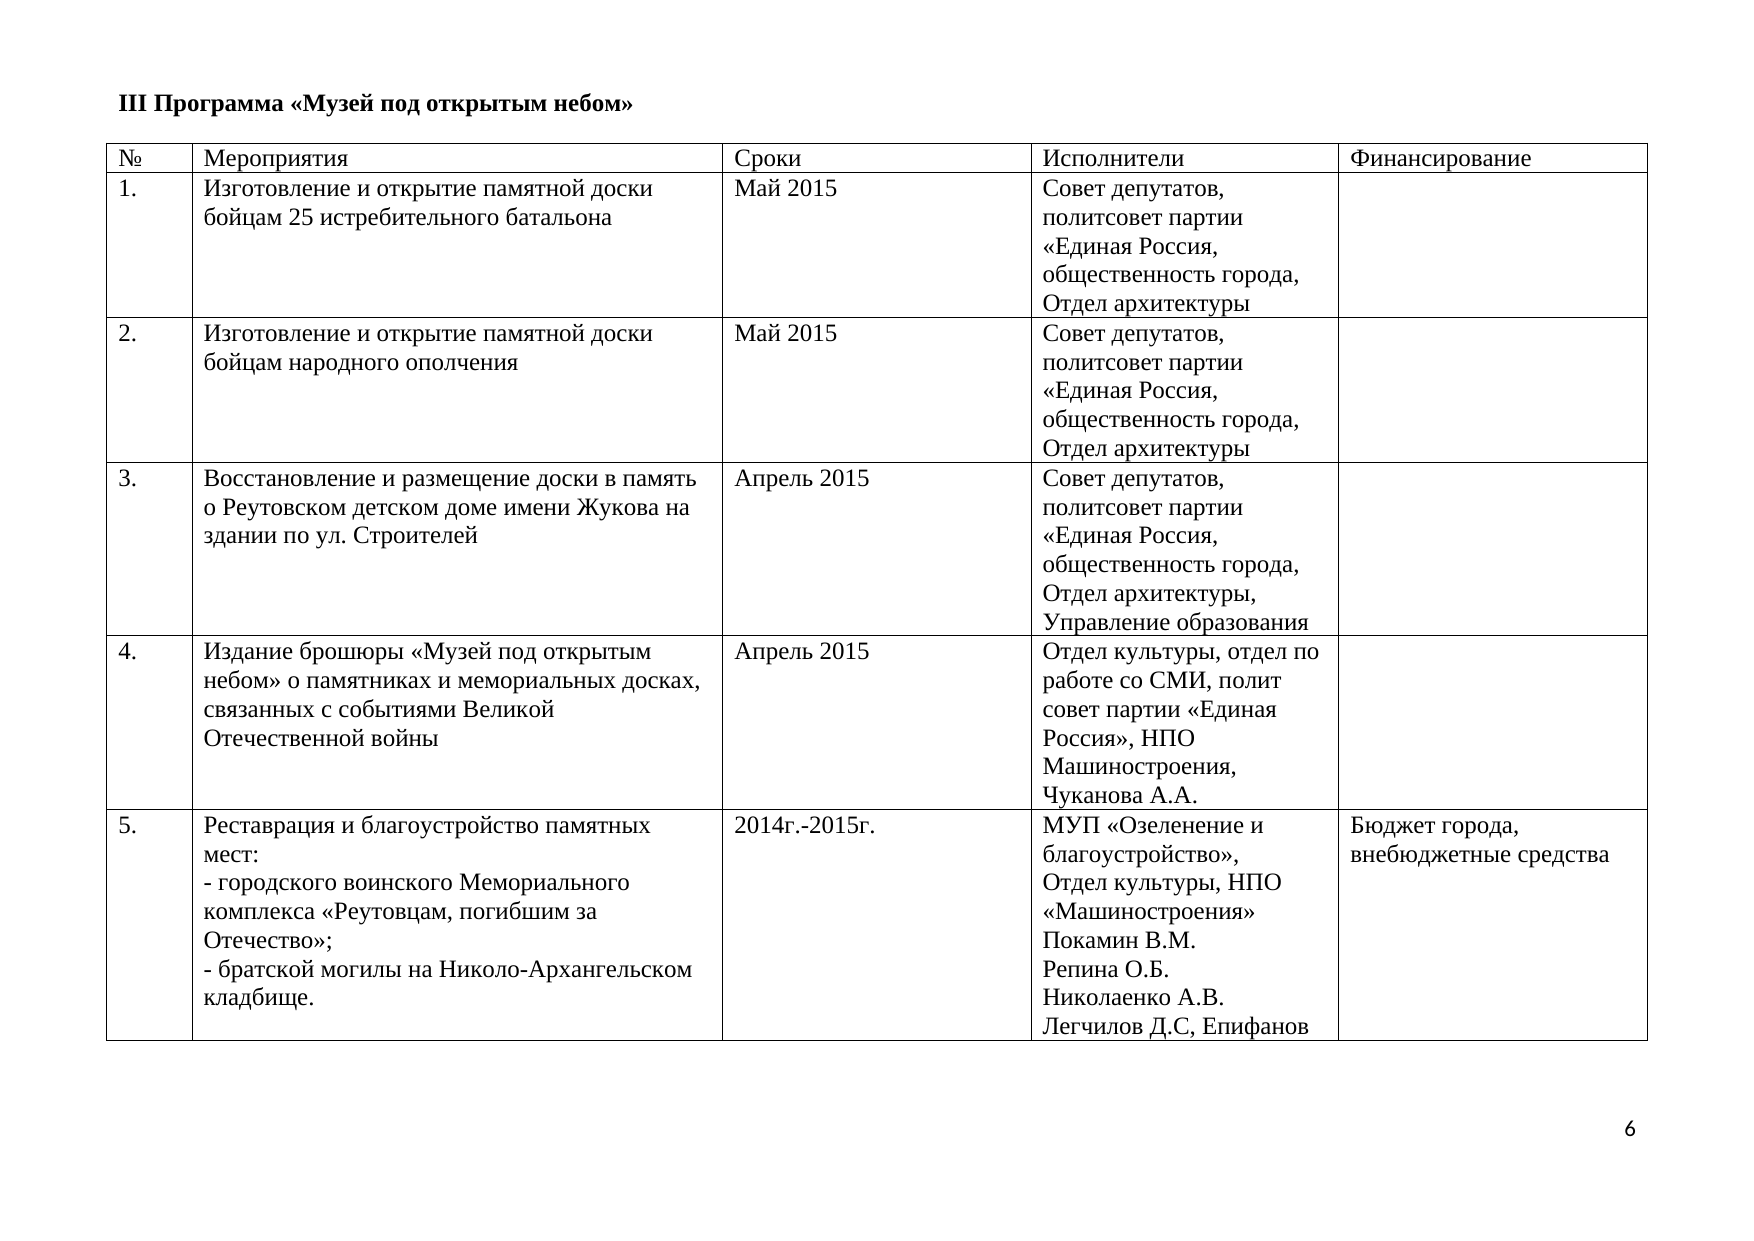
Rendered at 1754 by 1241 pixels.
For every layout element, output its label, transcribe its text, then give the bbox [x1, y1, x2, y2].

table_cell Совет депутатов, политсовет партии «Единая Россия, общественность города, Отдел архитектуры, Управление образования [1032, 463, 1338, 635]
table_cell Восстановление и размещение доски в память о Реутовском детском доме имени Жукова на здании по ул. Строителей [193, 463, 722, 635]
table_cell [193, 810, 722, 1040]
table_cell [1339, 173, 1647, 317]
table_header Исполнители [1032, 144, 1338, 172]
table_header Финансирование [1339, 144, 1647, 172]
table_cell Издание брошюры «Музей под открытым небом» о памятниках и мемориальных досках, связанных с событиями Великой Отечественной войны [193, 636, 722, 809]
table_cell Май 2015 [723, 173, 1031, 317]
table_cell 2014г.-2015г. [723, 810, 1031, 1040]
table_cell [1339, 318, 1647, 462]
table_header № [107, 144, 192, 172]
text III Программа «Музей под открытым небом» [118, 88, 1636, 117]
table_cell 3. [107, 463, 192, 635]
table_cell 4. [107, 636, 192, 809]
table_cell 2. [107, 318, 192, 462]
table_header Сроки [723, 144, 1031, 172]
table_cell [1339, 463, 1647, 635]
table_cell Совет депутатов, политсовет партии «Единая Россия, общественность города, Отдел архитектуры [1032, 173, 1338, 317]
table_cell Изготовление и открытие памятной доски бойцам 25 истребительного батальона [193, 173, 722, 317]
table_cell Изготовление и открытие памятной доски бойцам народного ополчения [193, 318, 722, 462]
table_cell Май 2015 [723, 318, 1031, 462]
table_cell Совет депутатов, политсовет партии «Единая Россия, общественность города, Отдел архитектуры [1032, 318, 1338, 462]
table_cell Апрель 2015 [723, 463, 1031, 635]
table_cell Отдел культуры, отдел по работе со СМИ, полит совет партии «Единая Россия», НПО Машиностроения, Чуканова А.А. [1032, 636, 1338, 809]
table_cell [1339, 810, 1647, 1040]
table_cell Апрель 2015 [723, 636, 1031, 809]
table_cell 1. [107, 173, 192, 317]
table_cell 5. [107, 810, 192, 1040]
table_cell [1032, 810, 1338, 1040]
table_cell [1339, 636, 1647, 809]
table_header Мероприятия [193, 144, 722, 172]
